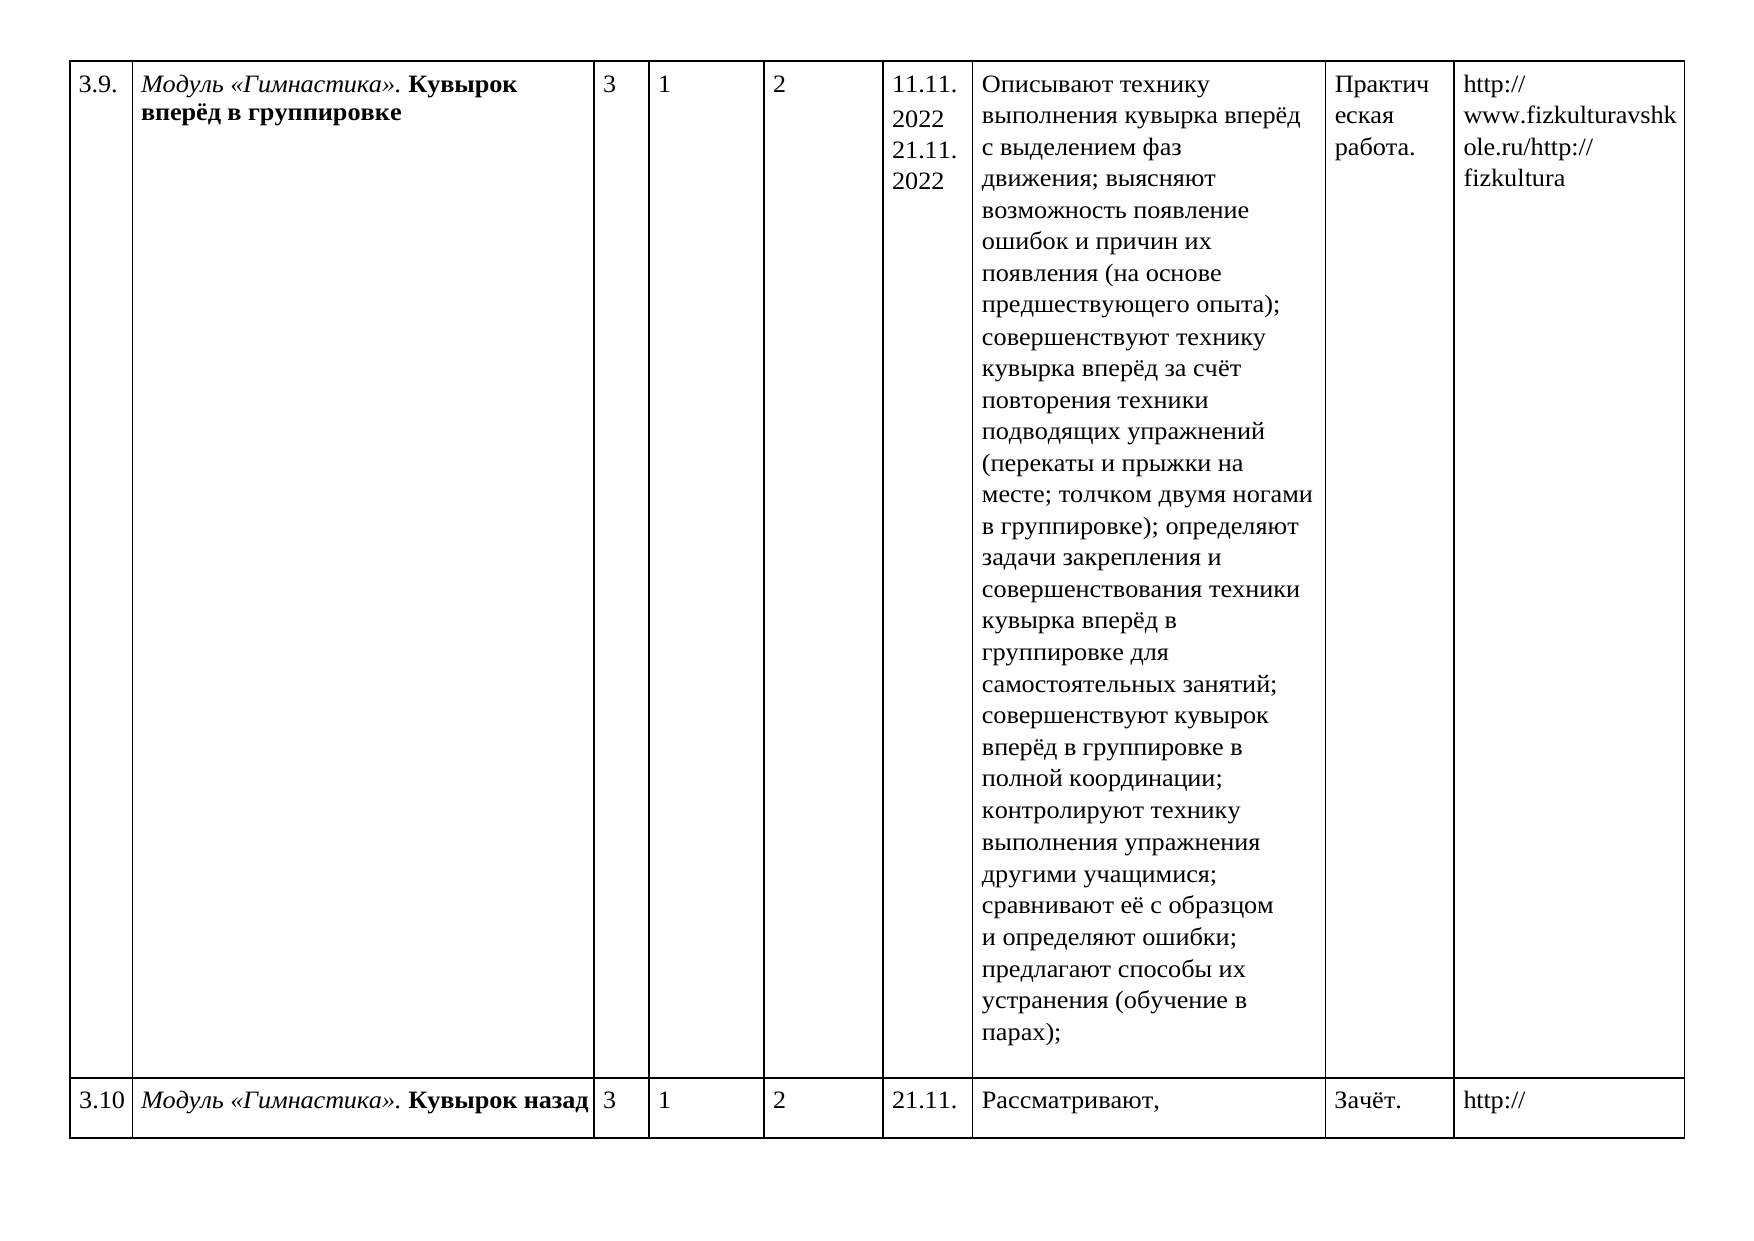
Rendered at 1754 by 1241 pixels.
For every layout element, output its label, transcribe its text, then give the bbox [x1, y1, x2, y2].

table_header 2 [765, 62, 882, 1077]
table_cell 1 [650, 1079, 763, 1137]
table_header Практическая работа. [1326, 62, 1453, 1077]
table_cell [973, 1079, 1325, 1137]
table_header Описывают технику выполнения кувырка вперёд с выделением фаз движения; выясняют возможность появление ошибок и причин их появления (на основе предшествующего опыта); совершенствуют технику кувырка вперёд за счёт повторения техники подводящих упражнений (перекаты и прыжки на месте; толчком двумя ногами в группировке); определяют задачи закрепления и совершенствования техники кувырка вперёд в группировке для самостоятельных занятий; совершенствуют кувырок вперёд в группировке в полной координации; контролируют технику выполнения упражнения другими учащимися; сравнивают её с образцом и определяют ошибки; предлагают способы их устранения (обучение в парах); [973, 62, 1325, 1077]
table_header 3.9. [71, 62, 132, 1077]
table_header 11.11. 2022 21.11. 2022 [884, 62, 972, 1077]
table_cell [133, 1079, 593, 1137]
table_header 1 [650, 62, 763, 1077]
table_cell 3 [595, 1079, 648, 1137]
table_header Модуль «Гимнастика». Кувырок вперёд в группировке [133, 62, 593, 1077]
table_cell 2 [765, 1079, 882, 1137]
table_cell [1455, 1079, 1684, 1137]
table_header 3 [595, 62, 648, 1077]
table_cell Зачёт. [1326, 1079, 1453, 1137]
table_header http://www.fizkulturavshkole.ru/http://fizkultura [1455, 62, 1684, 1077]
table_cell 3.10. [71, 1079, 132, 1137]
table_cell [884, 1079, 972, 1137]
